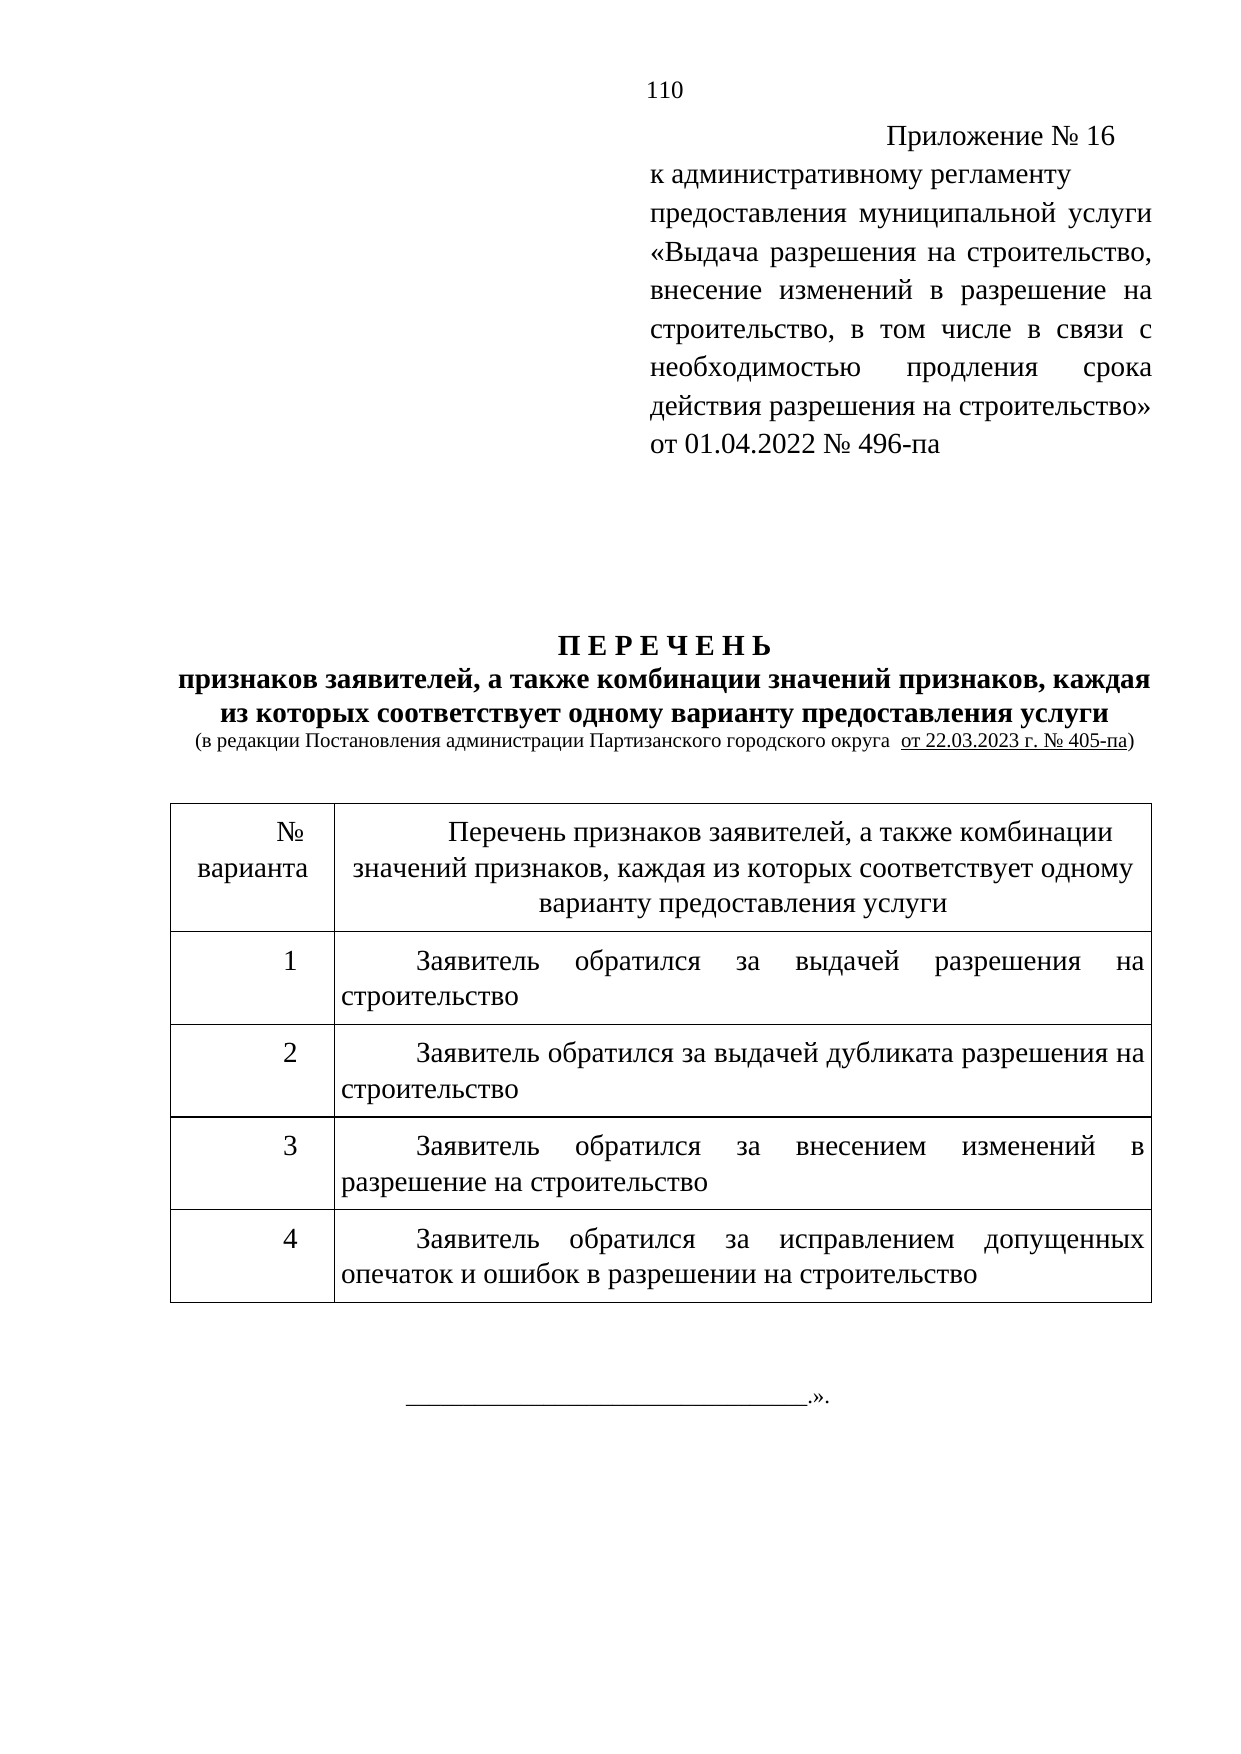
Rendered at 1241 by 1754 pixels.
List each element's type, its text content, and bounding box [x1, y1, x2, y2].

text (в редакции Постановления администрации Партизанского городского округа от 22.03.2023 г. № 405-па) [177, 728, 1152, 752]
text П Е Р Е Ч Е Н Ь [177, 628, 1152, 661]
table_cell 1 [171, 932, 334, 1024]
text от 01.04.2022 № 496-па [650, 426, 1152, 460]
table_cell Заявитель обратился за исправлением допущенных опечаток и ошибок в разрешении на строительство [335, 1210, 1151, 1302]
table_cell Заявитель обратился за выдачей разрешения на строительство [335, 932, 1151, 1024]
text признаков заявителей, а также комбинации значений признаков, каждая из которых соответствует одному варианту предоставления услуги [177, 661, 1152, 728]
table_cell 2 [171, 1025, 334, 1116]
text к административному регламенту [650, 157, 1152, 190]
table_cell 3 [171, 1118, 334, 1209]
text Приложение № 16 [177, 118, 1152, 152]
table_cell Заявитель обратился за выдачей дубликата разрешения на строительство [335, 1025, 1151, 1116]
text предоставления муниципальной услуги «Выдача разрешения на строительство, внесение изменений в разрешение на строительство, в том числе в связи с необходимостью продления срока действия разрешения на строительство» [650, 195, 1152, 421]
table_cell Заявитель обратился за внесением изменений в разрешение на строительство [335, 1118, 1151, 1209]
table_cell 4 [171, 1210, 334, 1302]
text ___________________________________.». [177, 1382, 1152, 1408]
table_header Перечень признаков заявителей, а также комбинации значений признаков, каждая из которых соответствует одному варианту предоставления услуги [335, 804, 1151, 931]
table_header № варианта [171, 804, 334, 931]
